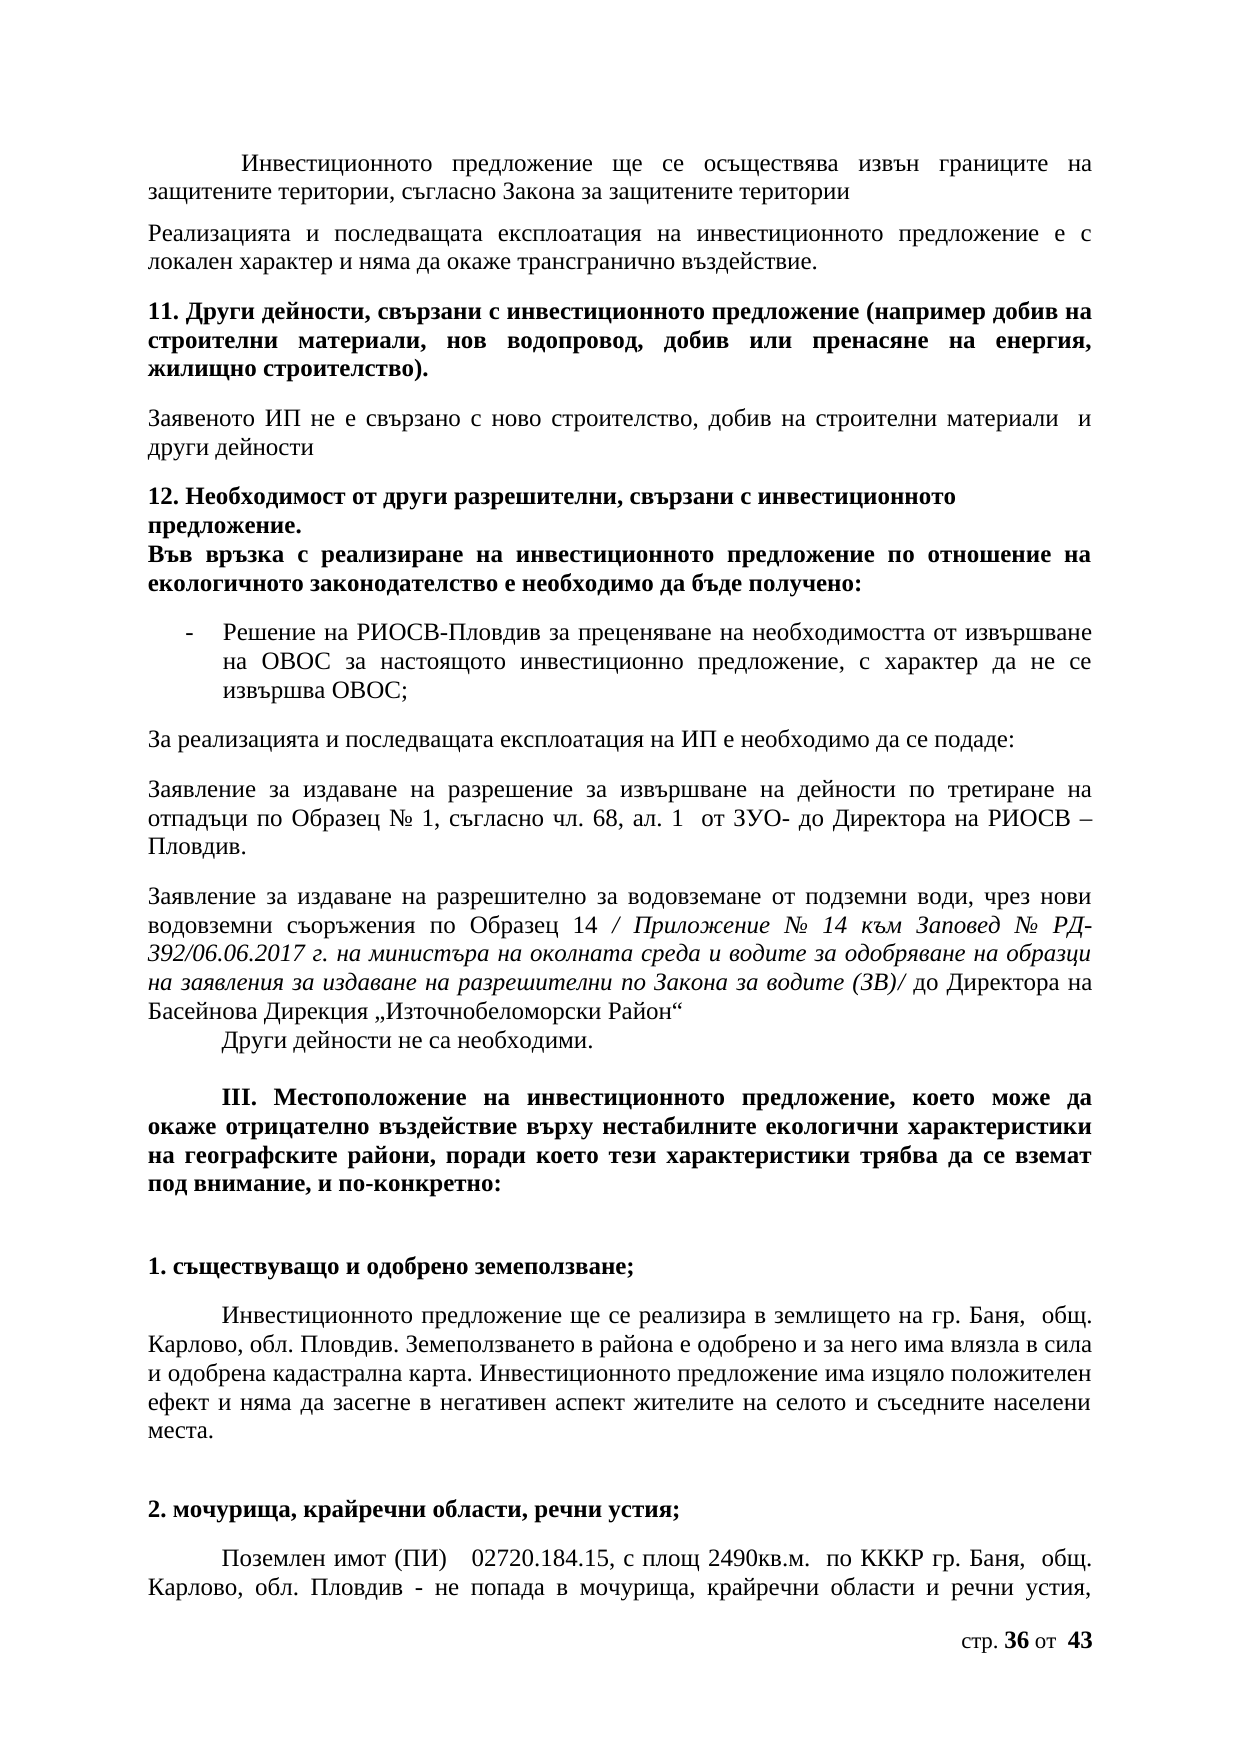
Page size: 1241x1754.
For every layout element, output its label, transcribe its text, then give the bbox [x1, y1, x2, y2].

text Инвестиционното предложение ще се реализира в землището на гр. Баня, общ. Карлово, обл. Пловдив. Земеползването в района е одобрено и за него има влязла в сила и одобрена кадастрална карта. Инвестиционното предложение има изцяло положителен ефект и няма да засегне в негативен аспект жителите на селото и съседните населени места. [148, 1301, 1093, 1444]
text Инвестиционното предложение ще се осъществява извън границите на защитените територии, съгласно Закона за защитените територии [148, 148, 1093, 205]
text 1. съществуващо и одобрено земеползване; [148, 1251, 1093, 1280]
list Решение на РИОСВ-Пловдив за преценяване на необходимостта от извършване на ОВОС за настоящото инвестиционно предложение, с характер да не се извършва ОВОС; [185, 617, 1093, 703]
text 12. Необходимост от други разрешителни, свързани с инвестиционното предложение. [148, 481, 1093, 539]
subtitle За реализацията и последващата експлоатация на ИП е необходимо да се подаде: [148, 724, 1093, 753]
subtitle Заявление за издаване на разрешително за водовземане от подземни води, чрез нови водовземни съоръжения по Образец 14 / Приложение № 14 към Заповед № РД-392/06.06.2017 г. на министъра на околната среда и водите за одобряване на образци на заявления за издаване на разрешителни по Закона за водите (ЗВ)/ до Директора на Басейнова Дирекция „Източнобеломорски Район“ [148, 881, 1093, 1025]
subtitle Заявление за издаване на разрешение за извършване на дейности по третиране на отпадъци по Образец № 1, съгласно чл. 68, ал. 1 от ЗУО- до Директора на РИОСВ – Пловдив. [148, 774, 1093, 860]
text Реализацията и последващата експлоатация на инвестиционното предложение е с локален характер и няма да окаже трансгранично въздействие. [148, 218, 1093, 275]
text Във връзка с реализиране на инвестиционното предложение по отношение на екологичното законодателство е необходимо да бъде получено: [148, 539, 1093, 596]
text 11. Други дейности, свързани с инвестиционното предложение (например добив на строителни материали, нов водопровод, добив или пренасяне на енергия, жилищно строителство). [148, 296, 1093, 382]
text 2. мочурища, крайречни области, речни устия; [148, 1494, 1093, 1523]
text Заявеното ИП не е свързано с ново строителство, добив на строителни материали и други дейности [148, 403, 1093, 461]
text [148, 1543, 1093, 1601]
text Други дейности не са необходими. [148, 1025, 1093, 1053]
text III. Местоположение на инвестиционното предложение, което може да окаже отрицателно въздействие върху нестабилните екологични характеристики на географските райони, поради което тези характеристики трябва да се вземат под внимание, и по-конкретно: [148, 1082, 1093, 1197]
